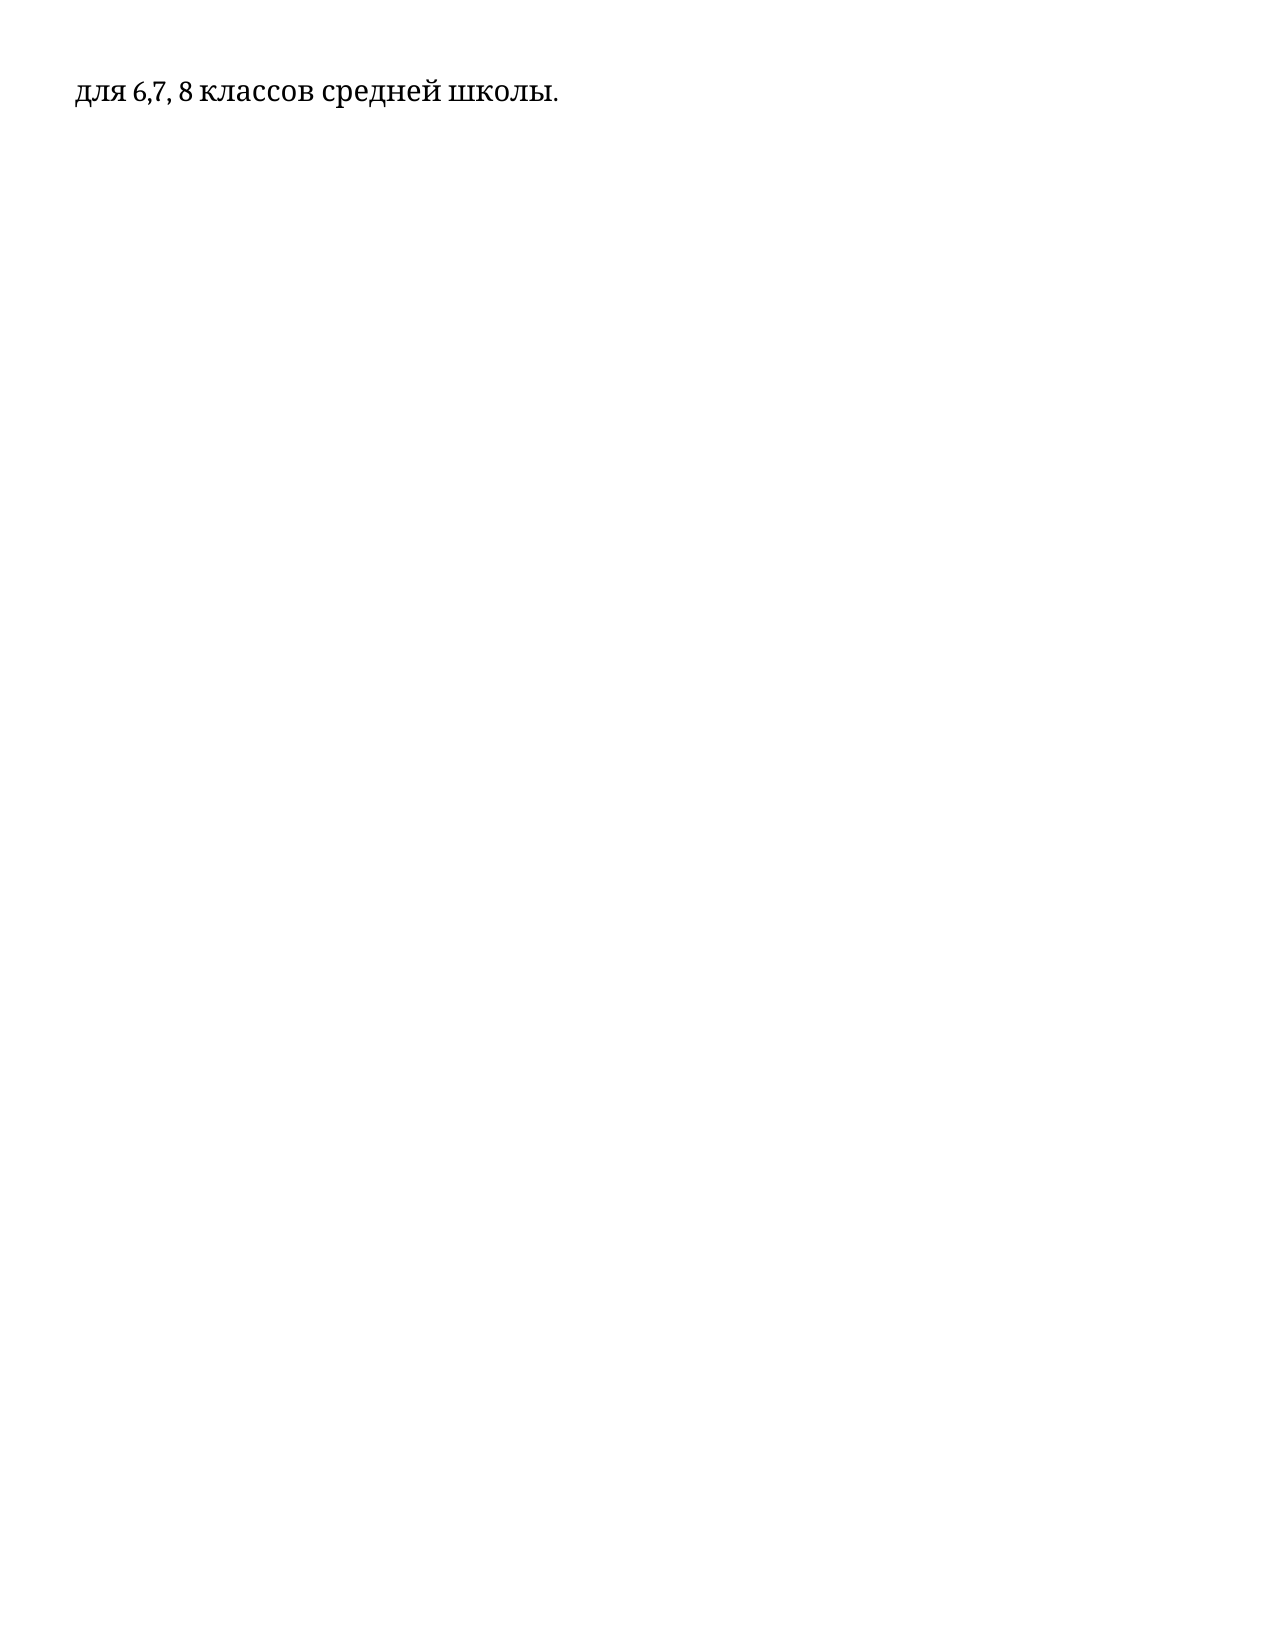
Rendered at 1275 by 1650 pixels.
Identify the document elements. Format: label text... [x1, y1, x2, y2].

text для 6,7, 8 классов средней школы. [75, 75, 1200, 108]
